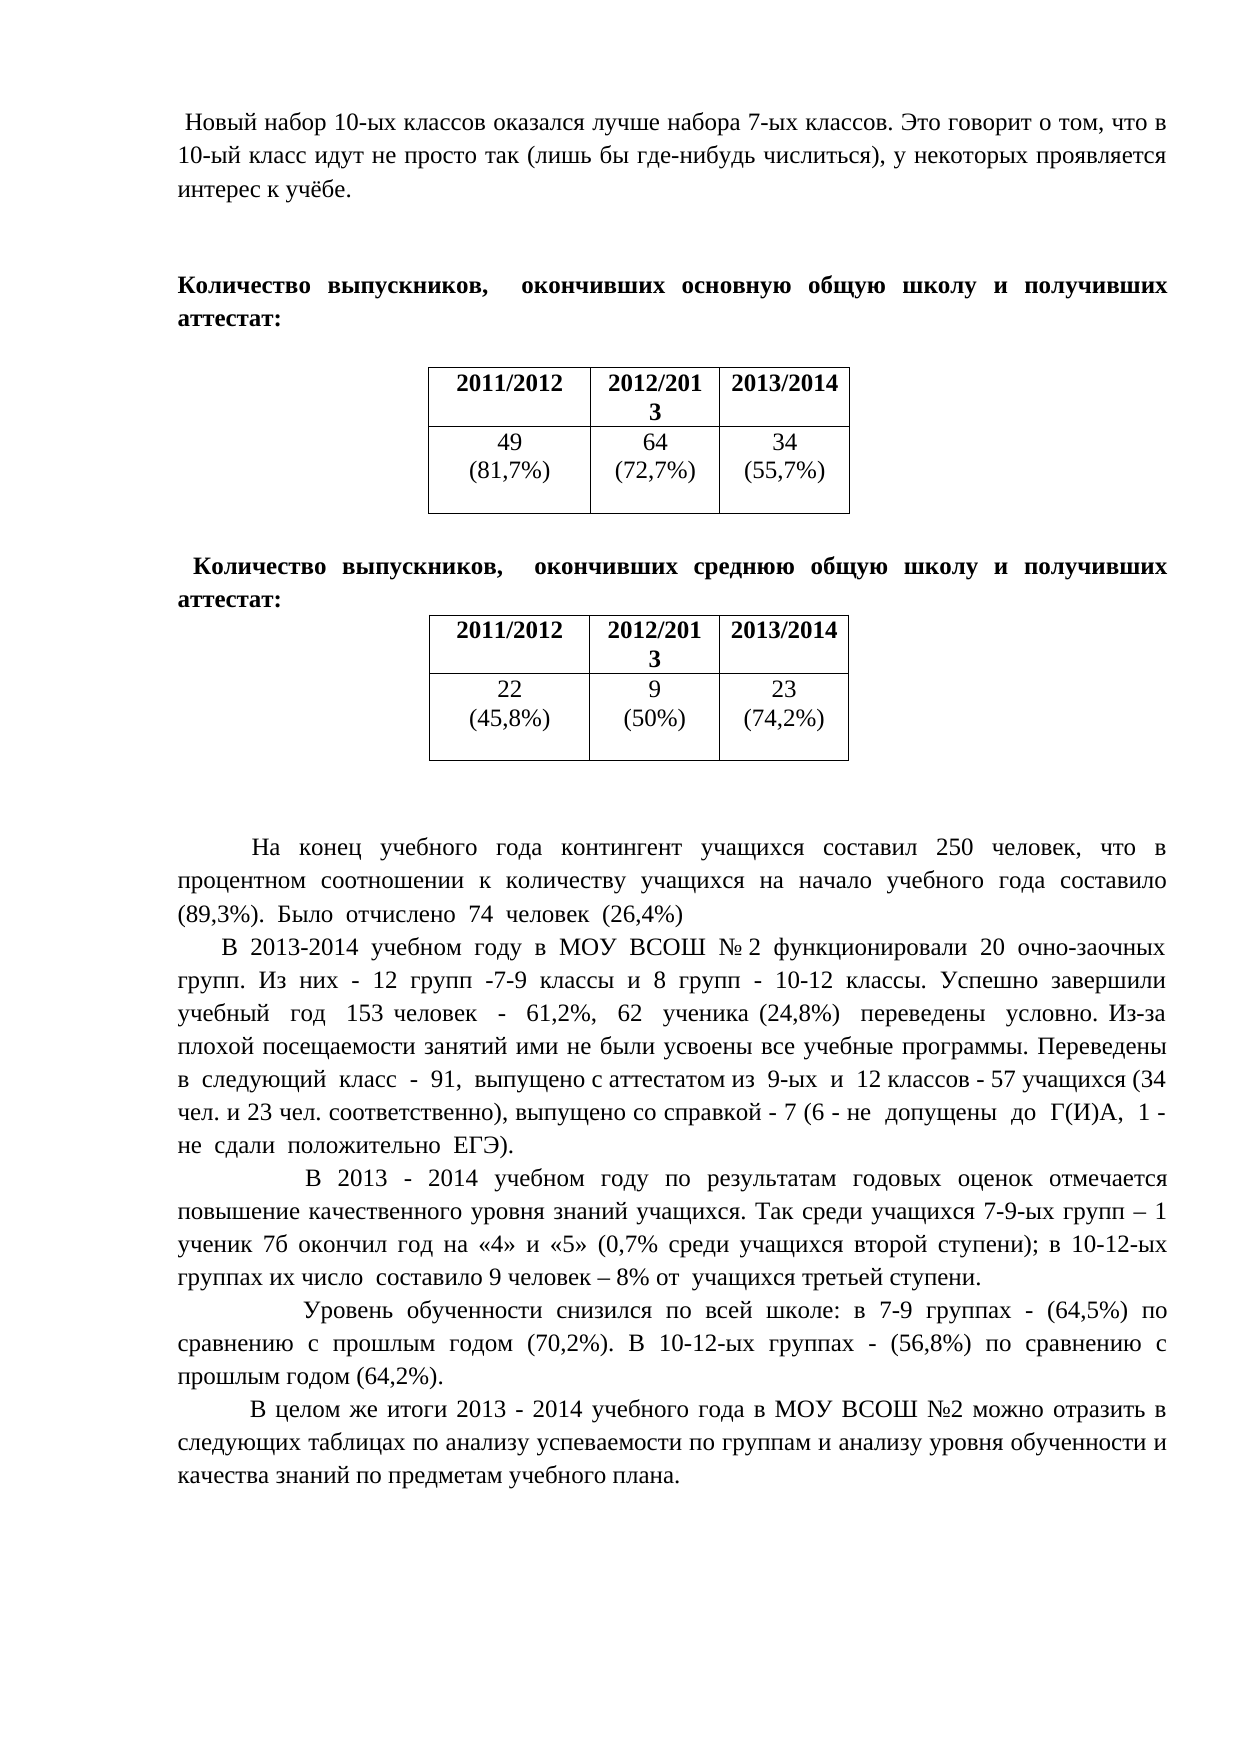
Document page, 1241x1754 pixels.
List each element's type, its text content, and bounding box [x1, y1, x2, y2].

text Новый набор 10-ых классов оказался лучше набора 7-ых классов. Это говорит о том, что в 10-ый класс идут не просто так (лишь бы где-нибудь числиться), у некоторых проявляется интерес к учёбе. [177, 103, 1168, 204]
table_cell 22 (45,8%) [430, 674, 589, 760]
text В целом же итоги 2013 - 2014 учебного года в МОУ ВСОШ №2 можно отразить в следующих таблицах по анализу успеваемости по группам и анализу уровня обученности и качества знаний по предметам учебного плана. [177, 1391, 1168, 1490]
text В 2013 - 2014 учебном году по результатам годовых оценок отмечается повышение качественного уровня знаний учащихся. Так среди учащихся 7-9-ых групп – 1 ученик 7б окончил год на «4» и «5» (0,7% среди учащихся второй ступени); в 10-12-ых группах их число составило 9 человек – 8% от учащихся третьей ступени. [177, 1160, 1168, 1292]
text Количество выпускников, окончивших среднюю общую школу и получивших аттестат: [177, 547, 1168, 614]
table_cell 49 (81,7%) [429, 427, 590, 513]
table_cell 34 (55,7%) [720, 427, 849, 513]
table_header 2013/2014 [720, 368, 849, 426]
table_header 2012/2013 [590, 616, 719, 673]
text На конец учебного года контингент учащихся составил 250 человек, что в процентном соотношении к количеству учащихся на начало учебного года составило (89,3%). Было отчислено 74 человек (26,4%) [177, 828, 1168, 929]
table_header 2011/2012 [429, 368, 590, 426]
text Количество выпускников, окончивших основную общую школу и получивших аттестат: [177, 266, 1168, 333]
table_header 2011/2012 [430, 616, 589, 673]
table_header 2012/2013 [591, 368, 719, 426]
table_cell 64 (72,7%) [591, 427, 719, 513]
table_cell 23 (74,2%) [720, 674, 848, 760]
table_header 2013/2014 [720, 616, 848, 673]
text Уровень обученности снизился по всей школе: в 7-9 группах - (64,5%) по сравнению с прошлым годом (70,2%). В 10-12-ых группах - (56,8%) по сравнению с прошлым годом (64,2%). [177, 1292, 1168, 1391]
table_cell 9 (50%) [590, 674, 719, 760]
text В 2013-2014 учебном году в МОУ ВСОШ № 2 функционировали 20 очно-заочных групп. Из них - 12 групп -7-9 классы и 8 групп - 10-12 классы. Успешно завершили учебный год 153 человек - 61,2%, 62 ученика (24,8%) переведены условно. Из-за плохой посещаемости занятий ими не были усвоены все учебные программы. Переведены в следующий класс - 91, выпущено с аттестатом из 9-ых и 12 классов - 57 учащихся (34 чел. и 23 чел. соответственно), выпущено со справкой - 7 (6 - не допущены до Г(И)А, 1 -не сдали положительно ЕГЭ). [177, 929, 1168, 1160]
